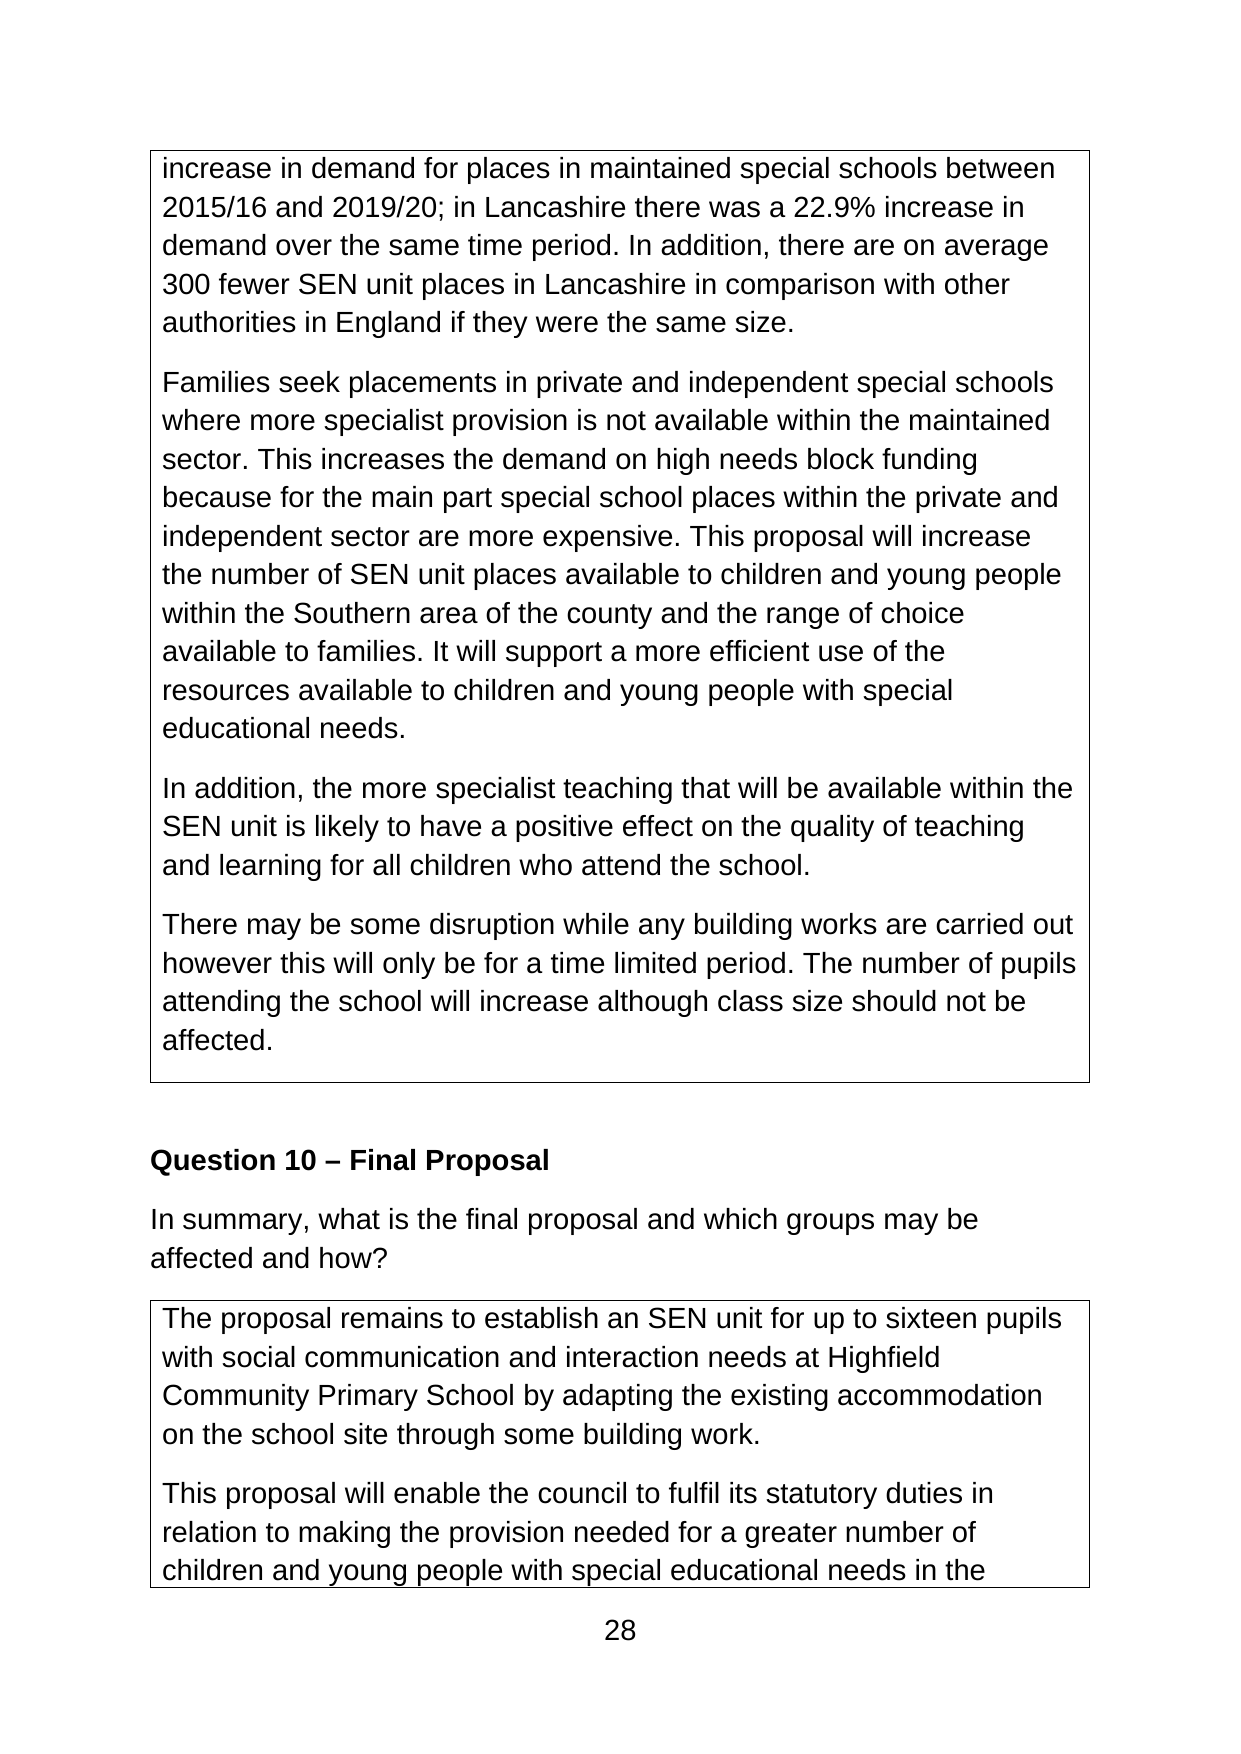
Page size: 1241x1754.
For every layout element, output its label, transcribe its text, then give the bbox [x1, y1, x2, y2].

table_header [151, 151, 1089, 1082]
text Question 10 – Final Proposal [150, 1143, 1090, 1176]
text In summary, what is the final proposal and which groups may be affected and how? [150, 1202, 1090, 1274]
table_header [151, 1301, 1089, 1587]
